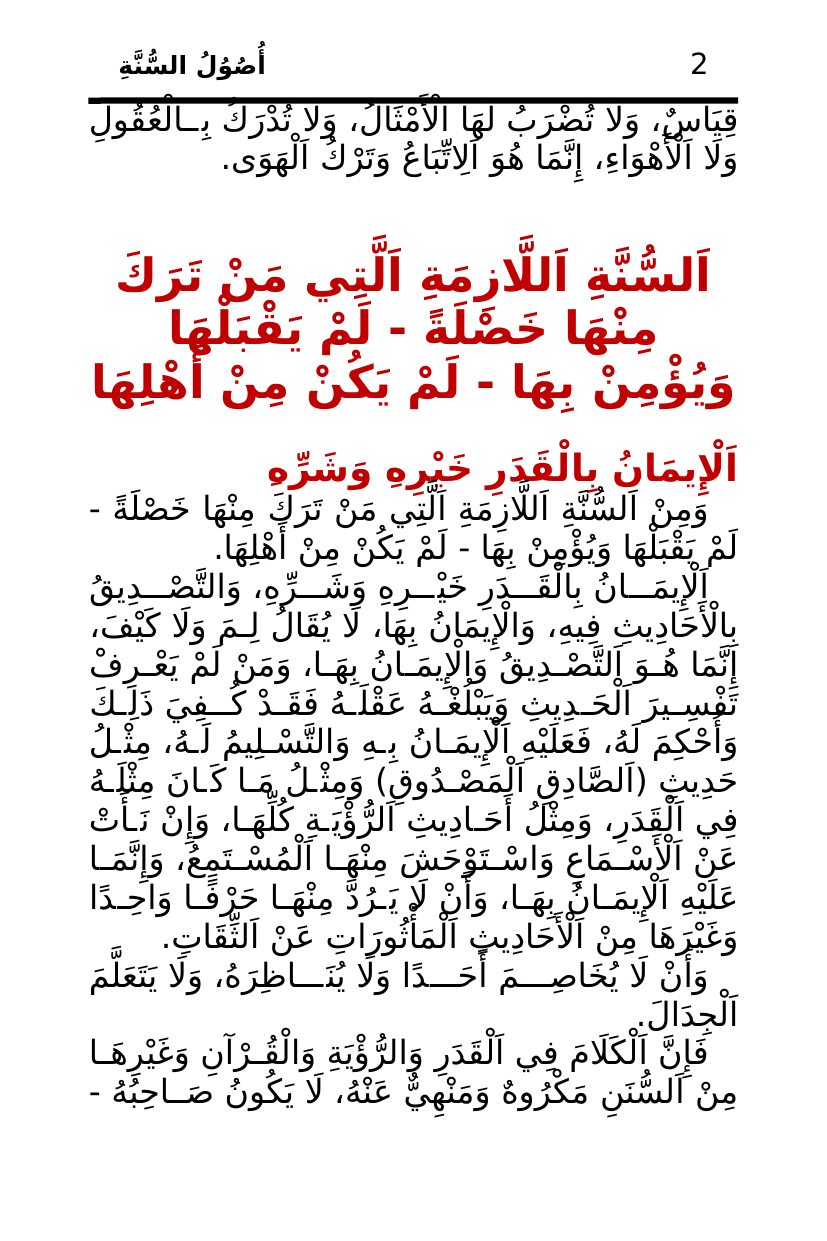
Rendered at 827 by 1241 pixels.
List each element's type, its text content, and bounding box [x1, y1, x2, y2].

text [89, 100, 738, 178]
text اَلْإِيمَانُ بِالْقَدَرِ خَيْرِهِ وَشَرِّهِ، وَالتَّصْدِيقُ بِالْأَحَادِيثِ فِيهِ، وَالْإِيمَانُ بِهَا، لَا يُقَالُ لِـمَ وَلَا كَيْفَ، إِنَّمَا هُوَ اَلتَّصْدِيقُ وَالْإِيمَانُ بِهَا، وَمَنْ لَمْ يَعْرِفْ تَفْسِيرَ اَلْحَدِيثِ وَيَبْلُغْهُ عَقْلَهُ فَقَدْ كُـفِيَ ذَلِكَ وَأُحْكِمَ لَهُ، فَعَلَيْهِ اَلْإِيمَانُ بِهِ وَالتَّسْلِيمُ لَهُ، مِثْلُ حَدِيثِ (اَلصَّادِقِ اَلْمَصْدُوقِ) وَمِثْلُ مَا كَانَ مِثْلَهُ فِي اَلْقَدَرِ، وَمِثْلُ أَحَادِيثِ اَلرُّؤْيَةِ كُلِّهَا، وَإِنْ نَأَتْ عَنْ اَلْأَسْمَاعِ وَاسْتَوْحَشَ مِنْهَا اَلْمُسْتَمِعُ، وَإِنَّمَا عَلَيْهِ اَلْإِيمَانُ بِهَا، وَأَنْ لَا يَرُدَّ مِنْهَا حَرْفًا وَاحِدًا وَغَيْرَهَا مِنْ اَلْأَحَادِيثِ اَلْمَأْثُورَاتِ عَنْ اَلثِّقَاتِ. [89, 568, 738, 956]
text اَلْإِيمَانُ بِالْقَدَرِ خَيْرِهِ وَشَرِّهِ [89, 446, 738, 490]
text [89, 1034, 738, 1112]
text وَأَنْ لَا يُخَاصِمَ أَحَدًا وَلَا يُنَاظِرَهُ، وَلَا يَتَعَلَّمَ اَلْجِدَالَ. [89, 956, 738, 1034]
text اَلسُّنَّةِ اَللَّازِمَةِ اَلَّتِي مَنْ تَرَكَ مِنْهَا خَصْلَةً - لَمْ يَقْبَلْهَا وَيُؤْمِنْ بِهَا - لَمْ يَكُنْ مِنْ أَهْلِهَا [89, 249, 738, 409]
text وَمِنْ اَلسُّنَّةِ اَللَّازِمَةِ اَلَّتِي مَنْ تَرَكَ مِنْهَا خَصْلَةً - لَمْ يَقْبَلْهَا وَيُؤْمِنْ بِهَا - لَمْ يَكُنْ مِنْ أَهْلِهَا. [89, 490, 738, 568]
